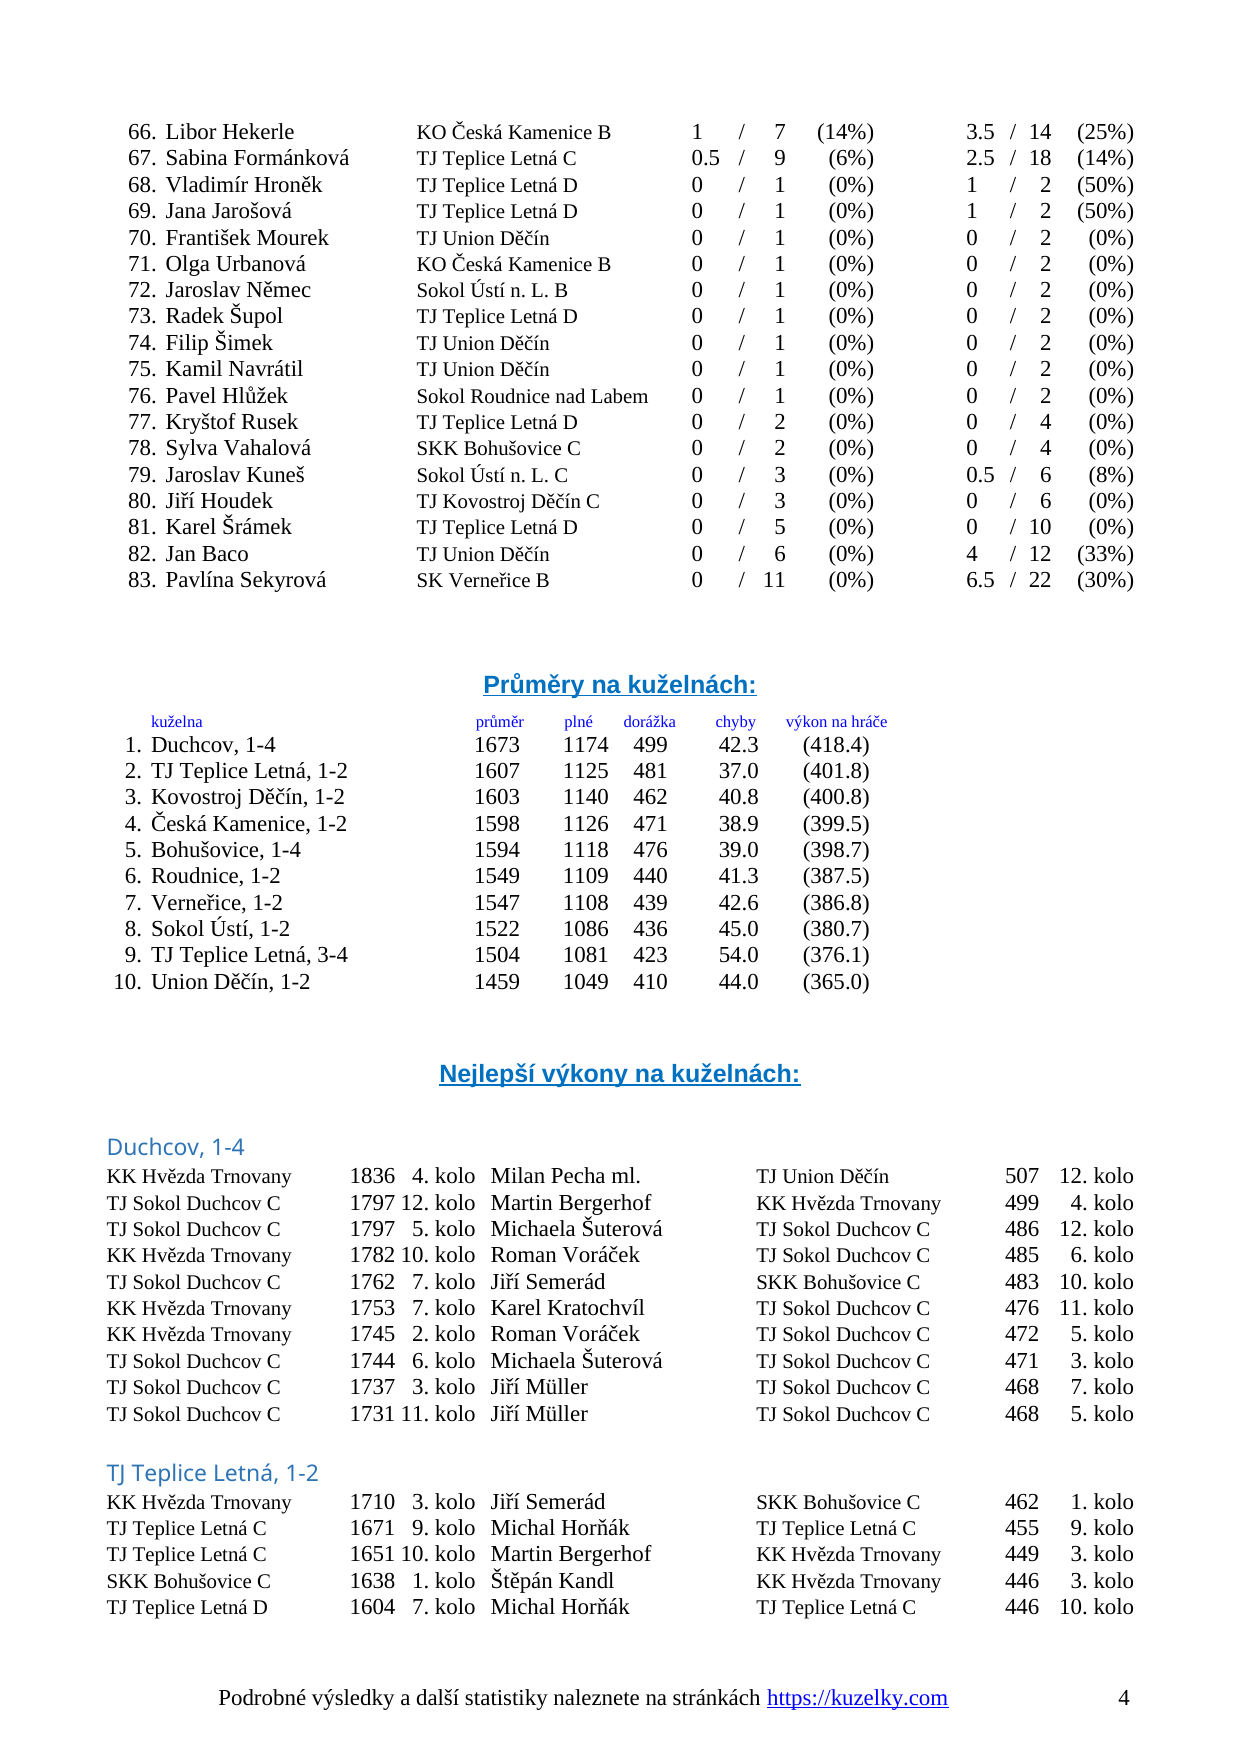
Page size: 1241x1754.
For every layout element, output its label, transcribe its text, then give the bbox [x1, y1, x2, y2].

subtitle TJ Teplice Letná, 1-2 [106, 1456, 1134, 1488]
text 80. Jiří Houdek TJ Kovostroj Děčín C 0 / 3 (0%) 0 / 6 (0%) [106, 487, 1134, 513]
text 73. Radek Šupol TJ Teplice Letná D 0 / 1 (0%) 0 / 2 (0%) [106, 303, 1134, 329]
text 78. Sylva Vahalová SKK Bohušovice C 0 / 2 (0%) 0 / 4 (0%) [106, 434, 1134, 461]
text 79. Jaroslav Kuneš Sokol Ústí n. L. C 0 / 3 (0%) 0.5 / 6 (8%) [106, 461, 1134, 487]
text 67. Sabina Formánková TJ Teplice Letná C 0.5 / 9 (6%) 2.5 / 18 (14%) [106, 144, 1134, 171]
text 66. Libor Hekerle KO Česká Kamenice B 1 / 7 (14%) 3.5 / 14 (25%) [106, 118, 1134, 144]
text SKK Bohušovice C 1638 1. kolo Štěpán Kandl KK Hvězda Trnovany 446 3. kolo [106, 1567, 1134, 1593]
text 77. Kryštof Rusek TJ Teplice Letná D 0 / 2 (0%) 0 / 4 (0%) [106, 408, 1134, 434]
text TJ Teplice Letná D 1604 7. kolo Michal Horňák TJ Teplice Letná C 446 10. kolo [106, 1593, 1134, 1619]
text 3. Kovostroj Děčín, 1-2 1603 1140 462 40.8 (400.8) [106, 783, 1134, 810]
text 72. Jaroslav Němec Sokol Ústí n. L. B 0 / 1 (0%) 0 / 2 (0%) [106, 276, 1134, 303]
text 5. Bohušovice, 1-4 1594 1118 476 39.0 (398.7) [106, 836, 1134, 862]
text Nejlepší výkony na kuželnách: [94, 1059, 1145, 1088]
text KK Hvězda Trnovany 1753 7. kolo Karel Kratochvíl TJ Sokol Duchcov C 476 11. kolo [106, 1294, 1134, 1321]
text TJ Sokol Duchcov C 1797 12. kolo Martin Bergerhof KK Hvězda Trnovany 499 4. kolo [106, 1189, 1134, 1215]
text 8. Sokol Ústí, 1-2 1522 1086 436 45.0 (380.7) [106, 915, 1134, 941]
text TJ Sokol Duchcov C 1762 7. kolo Jiří Semerád SKK Bohušovice C 483 10. kolo [106, 1268, 1134, 1294]
text 7. Verneřice, 1-2 1547 1108 439 42.6 (386.8) [106, 889, 1134, 915]
text TJ Sokol Duchcov C 1797 5. kolo Michaela Šuterová TJ Sokol Duchcov C 486 12. kolo [106, 1215, 1134, 1241]
text Průměry na kuželnách: [94, 670, 1145, 699]
text 4. Česká Kamenice, 1-2 1598 1126 471 38.9 (399.5) [106, 810, 1134, 836]
text TJ Teplice Letná C 1671 9. kolo Michal Horňák TJ Teplice Letná C 455 9. kolo [106, 1514, 1134, 1540]
text 10. Union Děčín, 1-2 1459 1049 410 44.0 (365.0) [106, 968, 1134, 994]
text 6. Roudnice, 1-2 1549 1109 440 41.3 (387.5) [106, 862, 1134, 889]
text 70. František Mourek TJ Union Děčín 0 / 1 (0%) 0 / 2 (0%) [106, 223, 1134, 250]
text 1. Duchcov, 1-4 1673 1174 499 42.3 (418.4) [106, 731, 1134, 757]
text kuželna průměr plné dorážka chyby výkon na hráče [106, 711, 1134, 731]
text 75. Kamil Navrátil TJ Union Děčín 0 / 1 (0%) 0 / 2 (0%) [106, 355, 1134, 382]
text 82. Jan Baco TJ Union Děčín 0 / 6 (0%) 4 / 12 (33%) [106, 540, 1134, 566]
text TJ Sokol Duchcov C 1744 6. kolo Michaela Šuterová TJ Sokol Duchcov C 471 3. kolo [106, 1347, 1134, 1373]
text TJ Sokol Duchcov C 1737 3. kolo Jiří Müller TJ Sokol Duchcov C 468 7. kolo [106, 1373, 1134, 1399]
text TJ Teplice Letná C 1651 10. kolo Martin Bergerhof KK Hvězda Trnovany 449 3. kolo [106, 1540, 1134, 1567]
text KK Hvězda Trnovany 1710 3. kolo Jiří Semerád SKK Bohušovice C 462 1. kolo [106, 1488, 1134, 1514]
text 9. TJ Teplice Letná, 3-4 1504 1081 423 54.0 (376.1) [106, 941, 1134, 968]
text KK Hvězda Trnovany 1782 10. kolo Roman Voráček TJ Sokol Duchcov C 485 6. kolo [106, 1241, 1134, 1268]
text 71. Olga Urbanová KO Česká Kamenice B 0 / 1 (0%) 0 / 2 (0%) [106, 250, 1134, 276]
text 76. Pavel Hlůžek Sokol Roudnice nad Labem 0 / 1 (0%) 0 / 2 (0%) [106, 382, 1134, 408]
text KK Hvězda Trnovany 1836 4. kolo Milan Pecha ml. TJ Union Děčín 507 12. kolo [106, 1162, 1134, 1189]
subtitle Duchcov, 1-4 [106, 1131, 1134, 1162]
text 68. Vladimír Hroněk TJ Teplice Letná D 0 / 1 (0%) 1 / 2 (50%) [106, 171, 1134, 197]
text 83. Pavlína Sekyrová SK Verneřice B 0 / 11 (0%) 6.5 / 22 (30%) [106, 566, 1134, 592]
text 69. Jana Jarošová TJ Teplice Letná D 0 / 1 (0%) 1 / 2 (50%) [106, 197, 1134, 223]
text 74. Filip Šimek TJ Union Děčín 0 / 1 (0%) 0 / 2 (0%) [106, 329, 1134, 355]
text KK Hvězda Trnovany 1745 2. kolo Roman Voráček TJ Sokol Duchcov C 472 5. kolo [106, 1321, 1134, 1347]
text 2. TJ Teplice Letná, 1-2 1607 1125 481 37.0 (401.8) [106, 757, 1134, 783]
text TJ Sokol Duchcov C 1731 11. kolo Jiří Müller TJ Sokol Duchcov C 468 5. kolo [106, 1399, 1134, 1426]
text 81. Karel Šrámek TJ Teplice Letná D 0 / 5 (0%) 0 / 10 (0%) [106, 513, 1134, 540]
